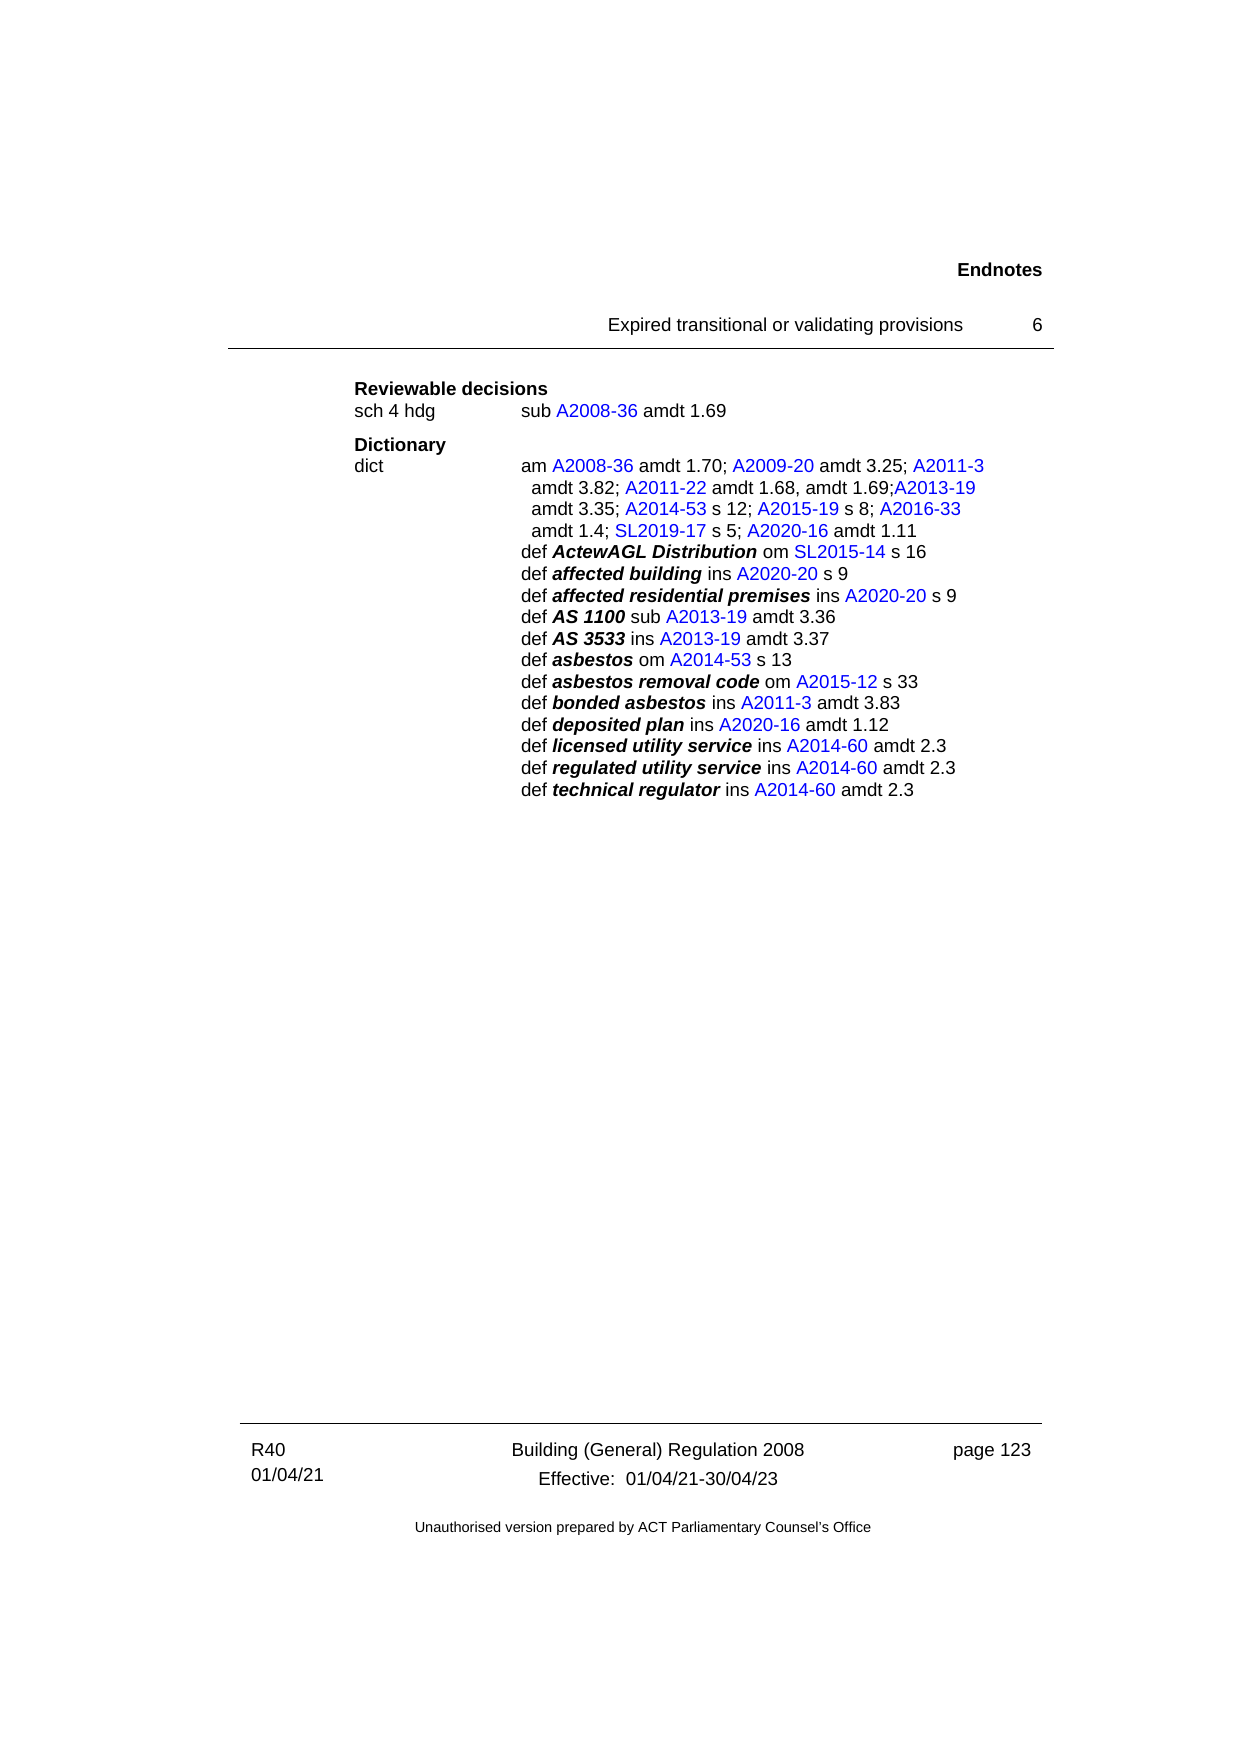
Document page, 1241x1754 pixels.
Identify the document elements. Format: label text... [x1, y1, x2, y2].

text def asbestos removal code om A2015-12 s 33 [354, 671, 1042, 692]
text def bonded asbestos ins A2011-3 amdt 3.83 [354, 692, 1042, 714]
text def ActewAGL Distribution om SL2015-14 s 16 [354, 541, 1042, 563]
text def regulated utility service ins A2014-60 amdt 2.3 [354, 757, 1042, 778]
text def AS 1100 sub A2013-19 amdt 3.36 [354, 606, 1042, 627]
text def affected building ins A2020-20 s 9 [354, 563, 1042, 584]
text Dictionary [354, 433, 1042, 455]
text dict am A2008-36 amdt 1.70; A2009-20 amdt 3.25; A2011-3 amdt 3.82; A2011-22 amdt 1.68, amdt 1.69;A2013-19 amdt 3.35; A2014-53 s 12; A2015-19 s 8; A2016-33 amdt 1.4; SL2019-17 s 5; A2020-16 amdt 1.11 [354, 455, 1042, 541]
text def technical regulator ins A2014-60 amdt 2.3 [354, 778, 1042, 800]
text sch 4 hdg sub A2008-36 amdt 1.69 [354, 399, 1042, 421]
text def affected residential premises ins A2020-20 s 9 [354, 584, 1042, 606]
text Reviewable decisions [354, 378, 1042, 399]
text def AS 3533 ins A2013-19 amdt 3.37 [354, 627, 1042, 649]
text def licensed utility service ins A2014-60 amdt 2.3 [354, 735, 1042, 757]
text def deposited plan ins A2020-16 amdt 1.12 [354, 714, 1042, 735]
text def asbestos om A2014-53 s 13 [354, 649, 1042, 671]
